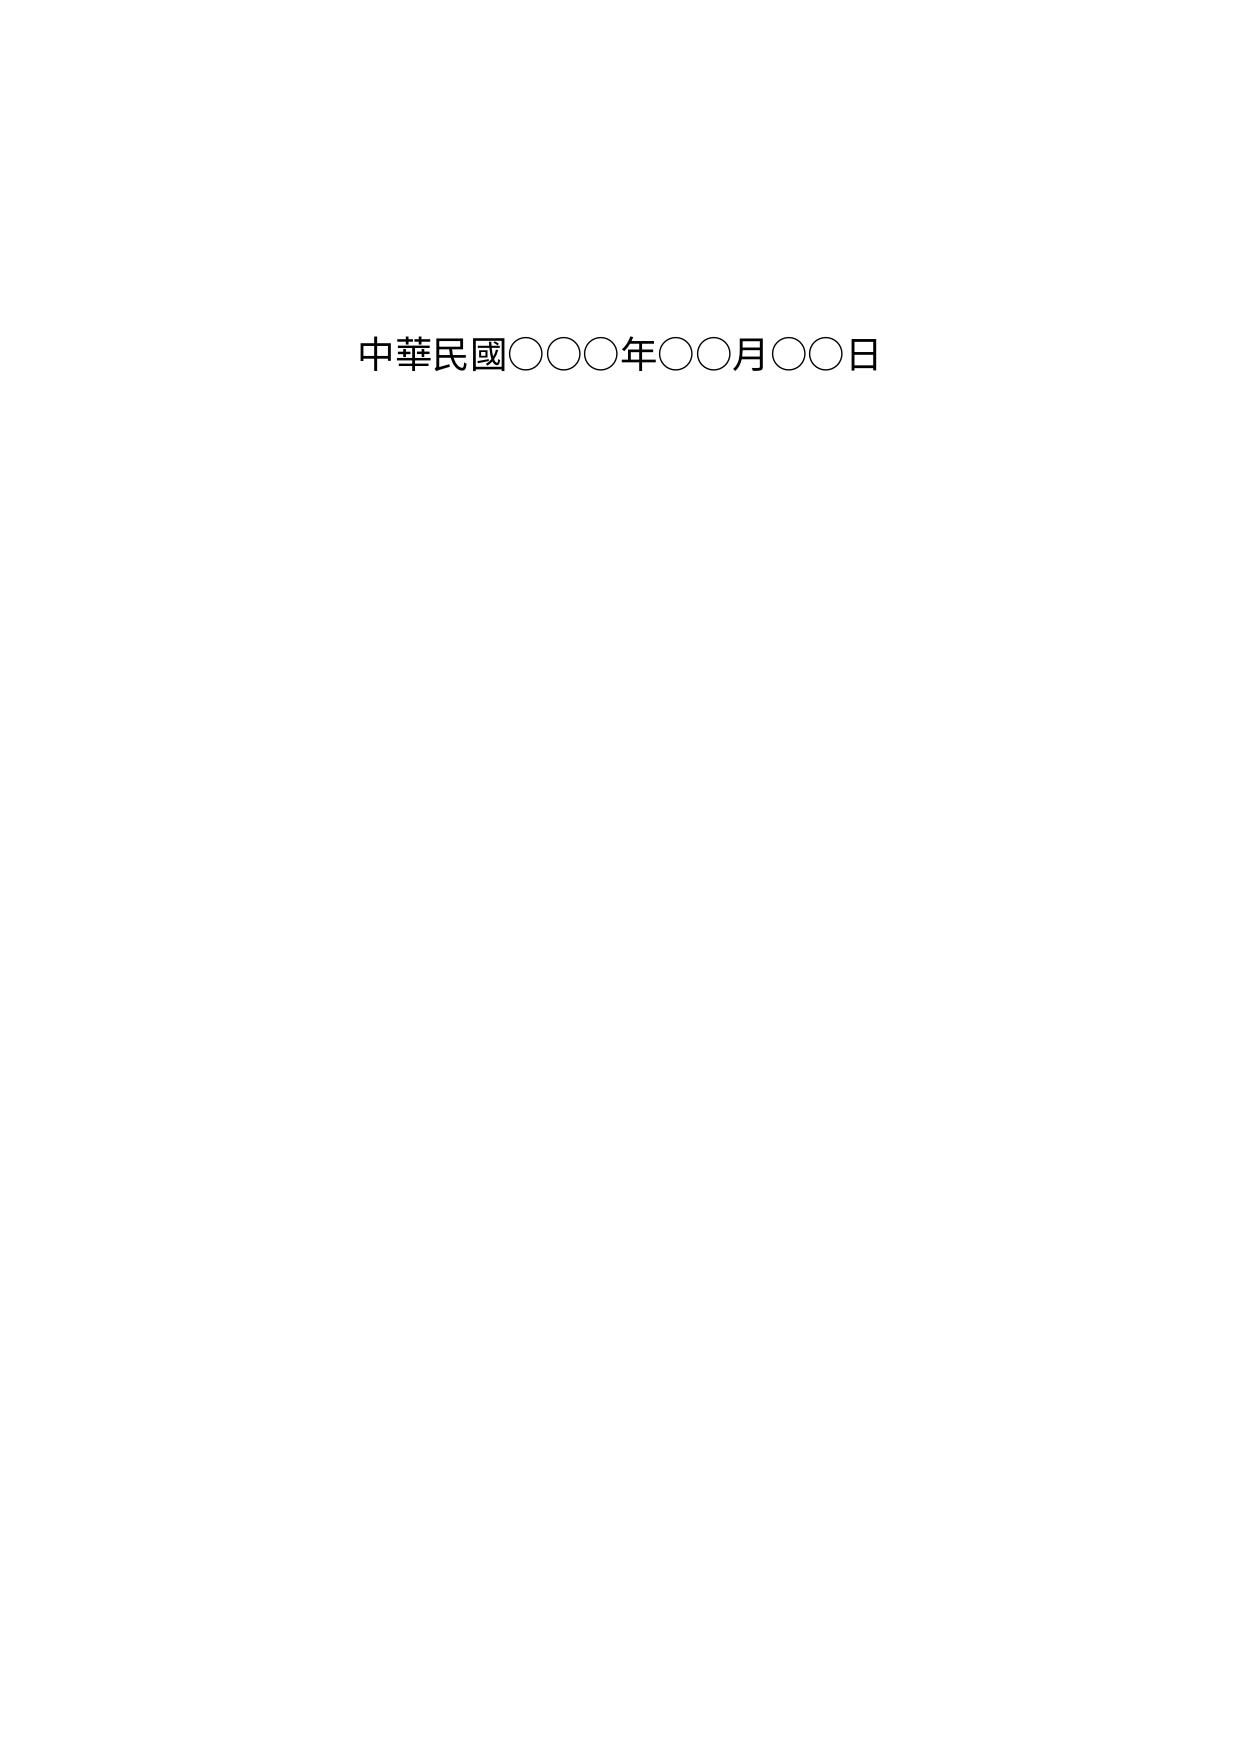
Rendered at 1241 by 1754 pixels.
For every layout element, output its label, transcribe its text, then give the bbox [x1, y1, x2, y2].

text 中華民國○○○年○○月○○日 [187, 314, 1053, 389]
